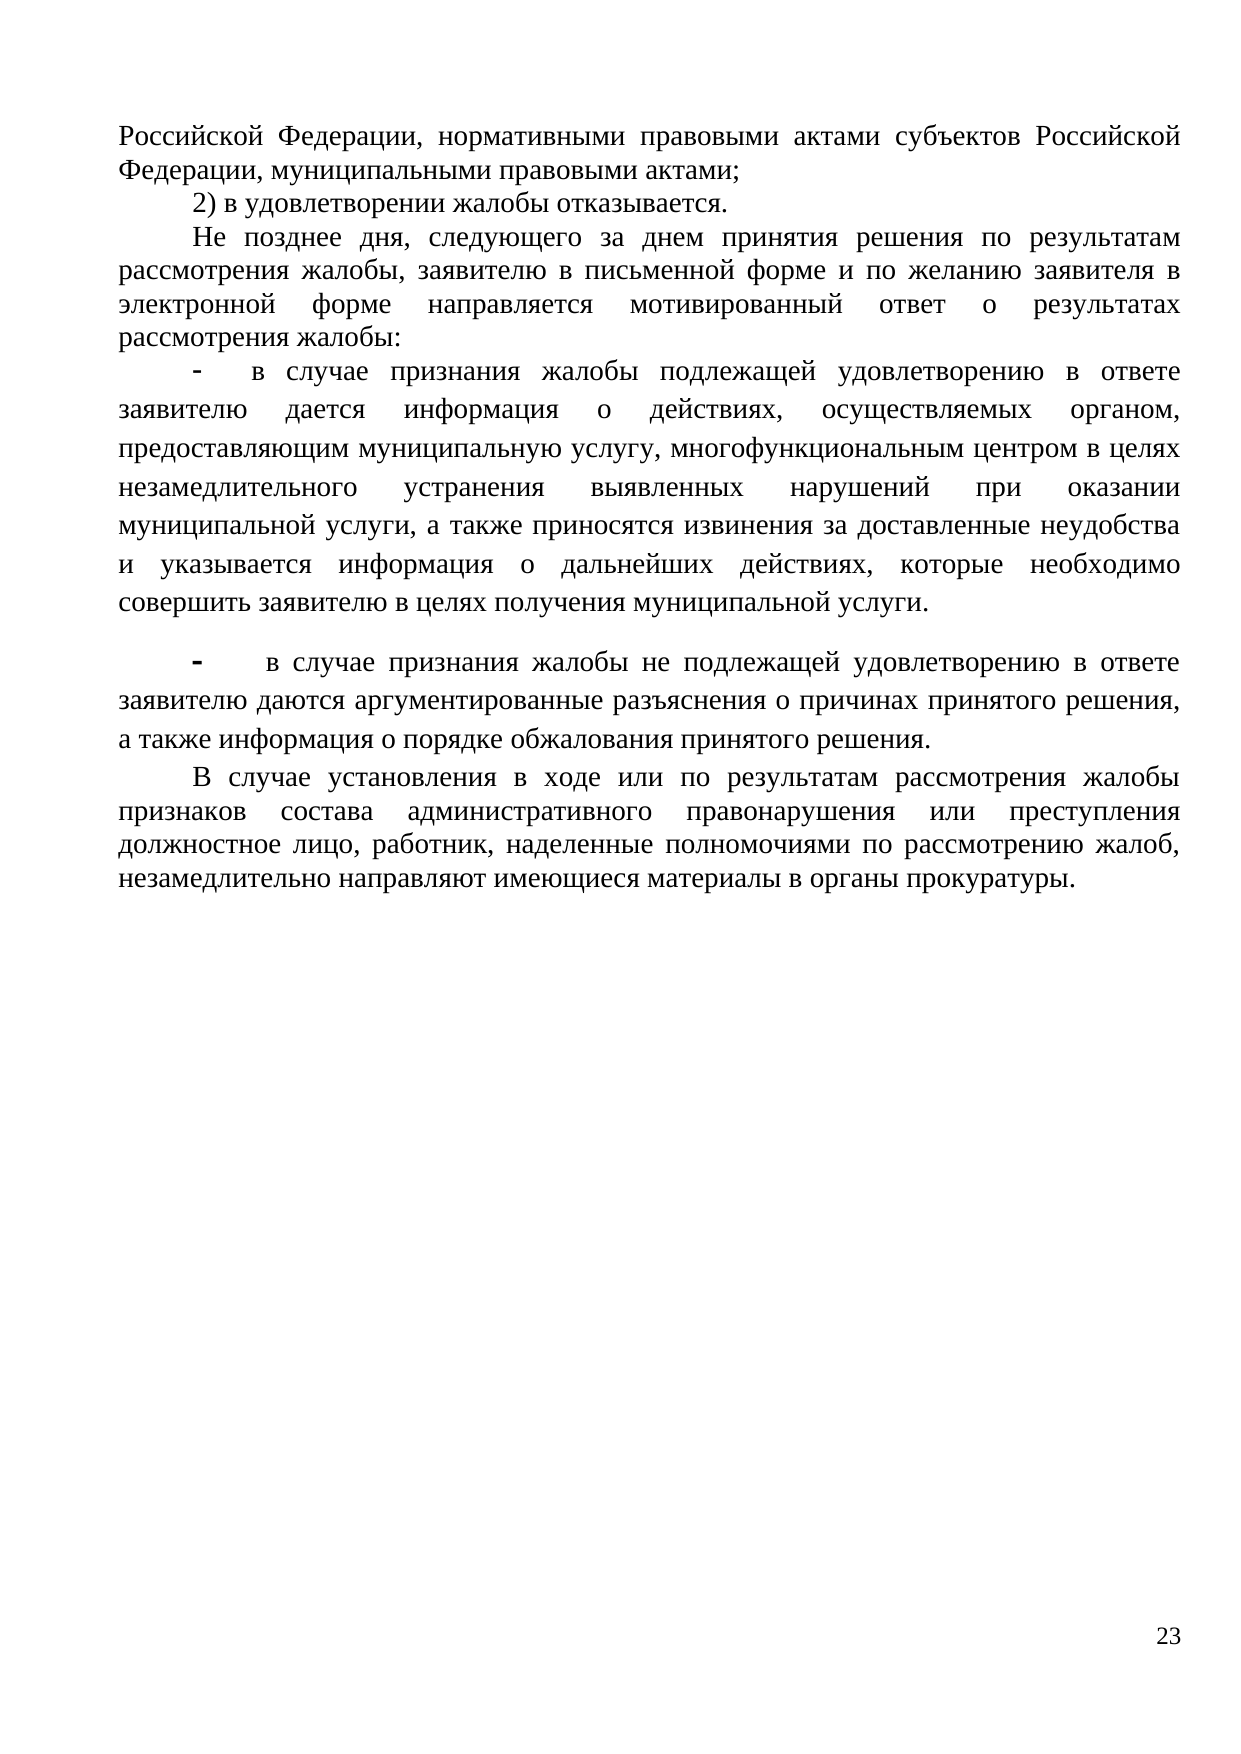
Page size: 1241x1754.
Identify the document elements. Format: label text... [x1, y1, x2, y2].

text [118, 118, 1181, 185]
list в случае признания жалобы подлежащей удовлетворению в ответе заявителю дается информация о действиях, осуществляемых органом, предоставляющим муниципальную услугу, многофункциональным центром в целях незамедлительного устранения выявленных нарушений при оказании муниципальной услуги, а также приносятся извинения за доставленные неудобства и указывается информация о дальнейших действиях, которые необходимо совершить заявителю в целях получения муниципальной услуги. [118, 353, 1181, 618]
text В случае установления в ходе или по результатам рассмотрения жалобы признаков состава административного правонарушения или преступления должностное лицо, работник, наделенные полномочиями по рассмотрению жалоб, незамедлительно направляют имеющиеся материалы в органы прокуратуры. [118, 759, 1181, 894]
list в случае признания жалобы не подлежащей удовлетворению в ответе заявителю даются аргументированные разъяснения о причинах принятого решения, а также информация о порядке обжалования принятого решения. [118, 644, 1181, 754]
text 2) в удовлетворении жалобы отказывается. [118, 185, 1181, 219]
text Не позднее дня, следующего за днем принятия решения по результатам рассмотрения жалобы, заявителю в письменной форме и по желанию заявителя в электронной форме направляется мотивированный ответ о результатах рассмотрения жалобы: [118, 219, 1181, 353]
